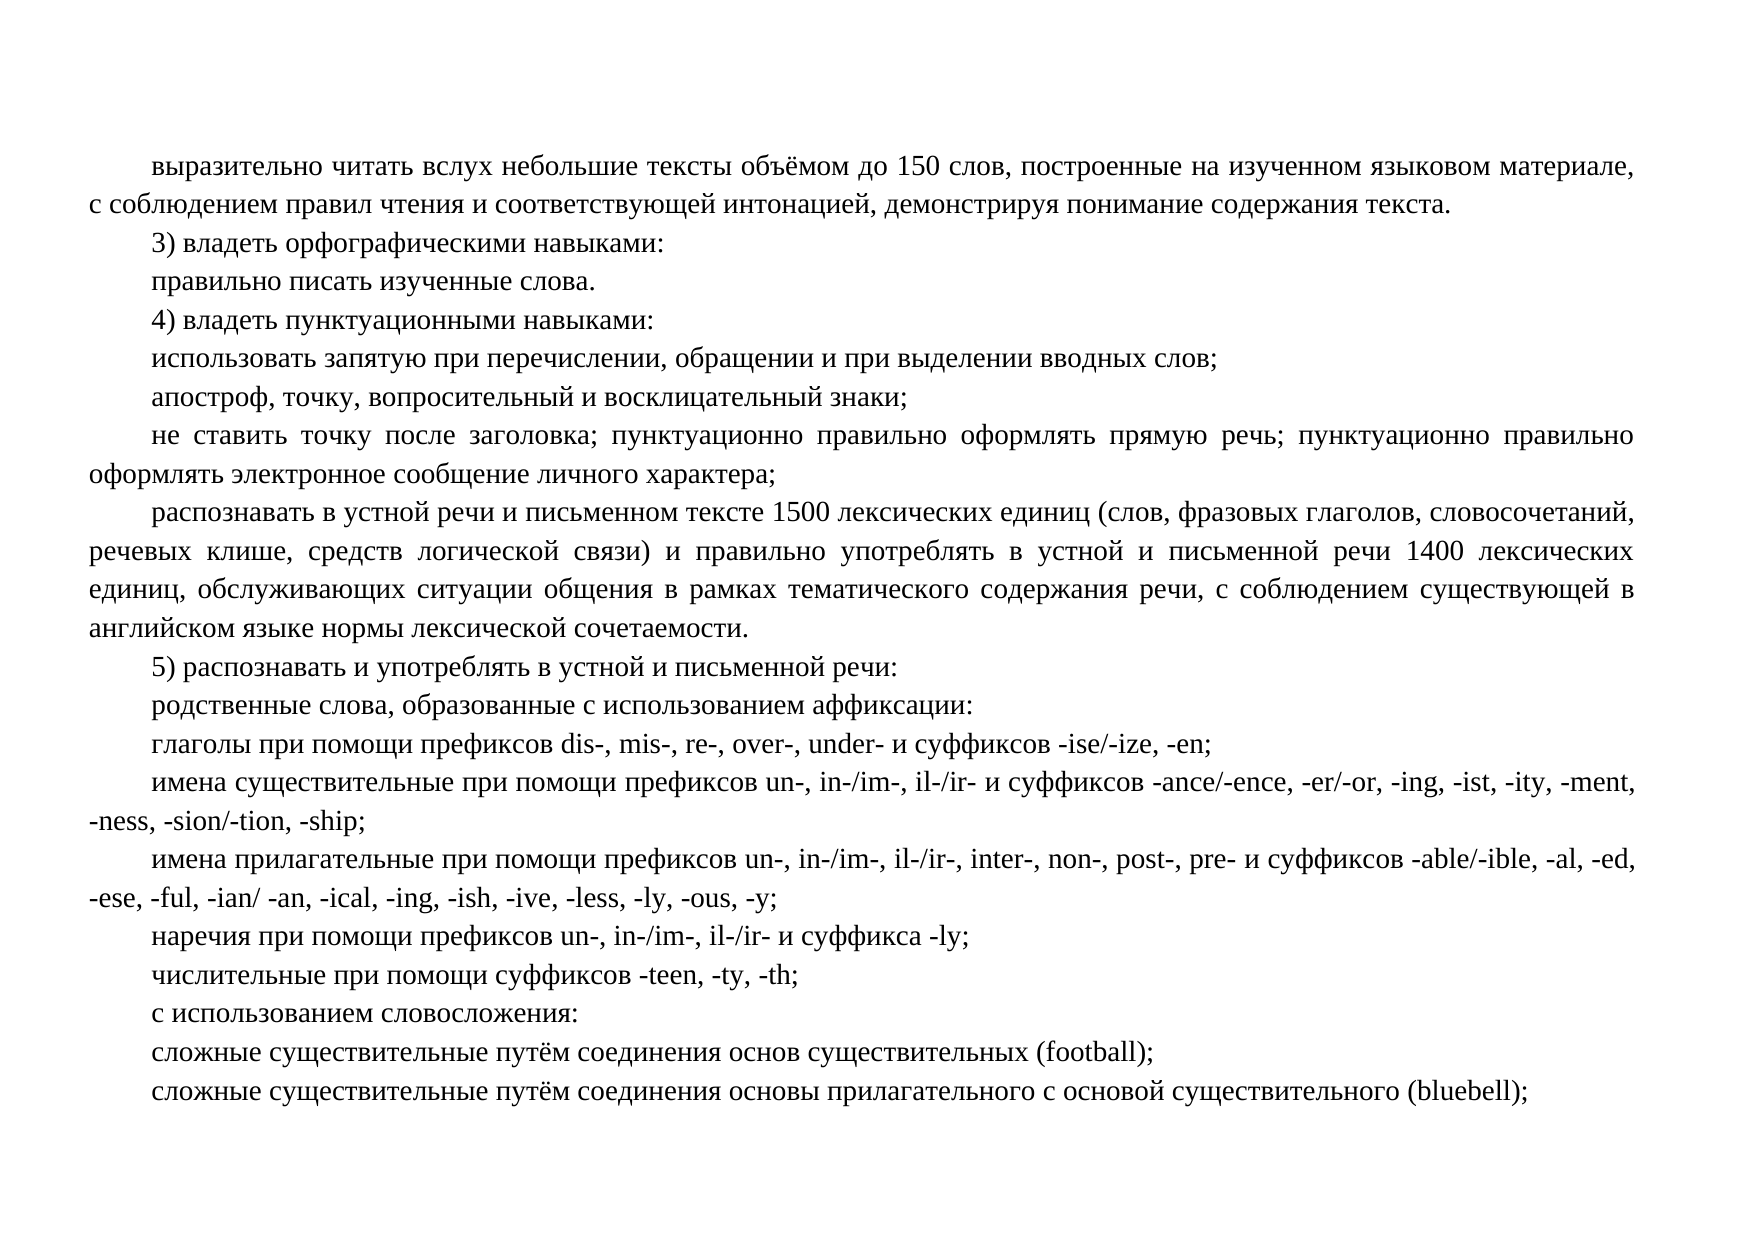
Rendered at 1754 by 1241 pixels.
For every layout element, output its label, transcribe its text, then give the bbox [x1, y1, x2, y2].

text наречия при помощи префиксов un-, in-/im-, il-/ir- и суффикса -ly; [89, 918, 1636, 952]
text правильно писать изученные слова. [89, 263, 1636, 297]
text не ставить точку после заголовка; пунктуационно правильно оформлять прямую речь; пунктуационно правильно оформлять электронное сообщение личного характера; [89, 417, 1636, 489]
text глаголы при помощи префиксов dis-, mis-, re-, over-, under- и суффиксов -ise/-ize, -en; [89, 726, 1636, 759]
text 5) распознавать и употреблять в устной и письменной речи: [89, 649, 1636, 682]
text имена прилагательные при помощи префиксов un-, in-/im-, il-/ir-, inter-, non-, post-, pre- и суффиксов -able/-ible, -al, -ed, -ese, -ful, -ian/ -an, -ical, -ing, -ish, -ive, -less, -ly, -ous, -y; [89, 841, 1636, 913]
text использовать запятую при перечислении, обращении и при выделении вводных слов; [89, 340, 1636, 374]
text сложные существительные путём соединения основы прилагательного с основой существительного (bluebell); [89, 1073, 1636, 1106]
text числительные при помощи суффиксов -teen, -ty, -th; [89, 957, 1636, 991]
text распознавать в устной речи и письменном тексте 1500 лексических единиц (слов, фразовых глаголов, словосочетаний, речевых клише, средств логической связи) и правильно употреблять в устной и письменной речи 1400 лексических единиц, обслуживающих ситуации общения в рамках тематического содержания речи, с соблюдением существующей в английском языке нормы лексической сочетаемости. [89, 494, 1636, 644]
text апостроф, точку, вопросительный и восклицательный знаки; [89, 379, 1636, 412]
text 3) владеть орфографическими навыками: [89, 225, 1636, 258]
text родственные слова, образованные с использованием аффиксации: [89, 687, 1636, 721]
text 4) владеть пунктуационными навыками: [89, 302, 1636, 335]
text выразительно читать вслух небольшие тексты объёмом до 150 слов, построенные на изученном языковом материале, с соблюдением правил чтения и соответствующей интонацией, демонстрируя понимание содержания текста. [89, 148, 1636, 220]
text имена существительные при помощи префиксов un-, in-/im-, il-/ir- и суффиксов -ance/-ence, -er/-or, -ing, -ist, -ity, -ment, -ness, -sion/-tion, -ship; [89, 764, 1636, 836]
text с использованием словосложения: [89, 996, 1636, 1029]
text сложные существительные путём соединения основ существительных (football); [89, 1034, 1636, 1068]
